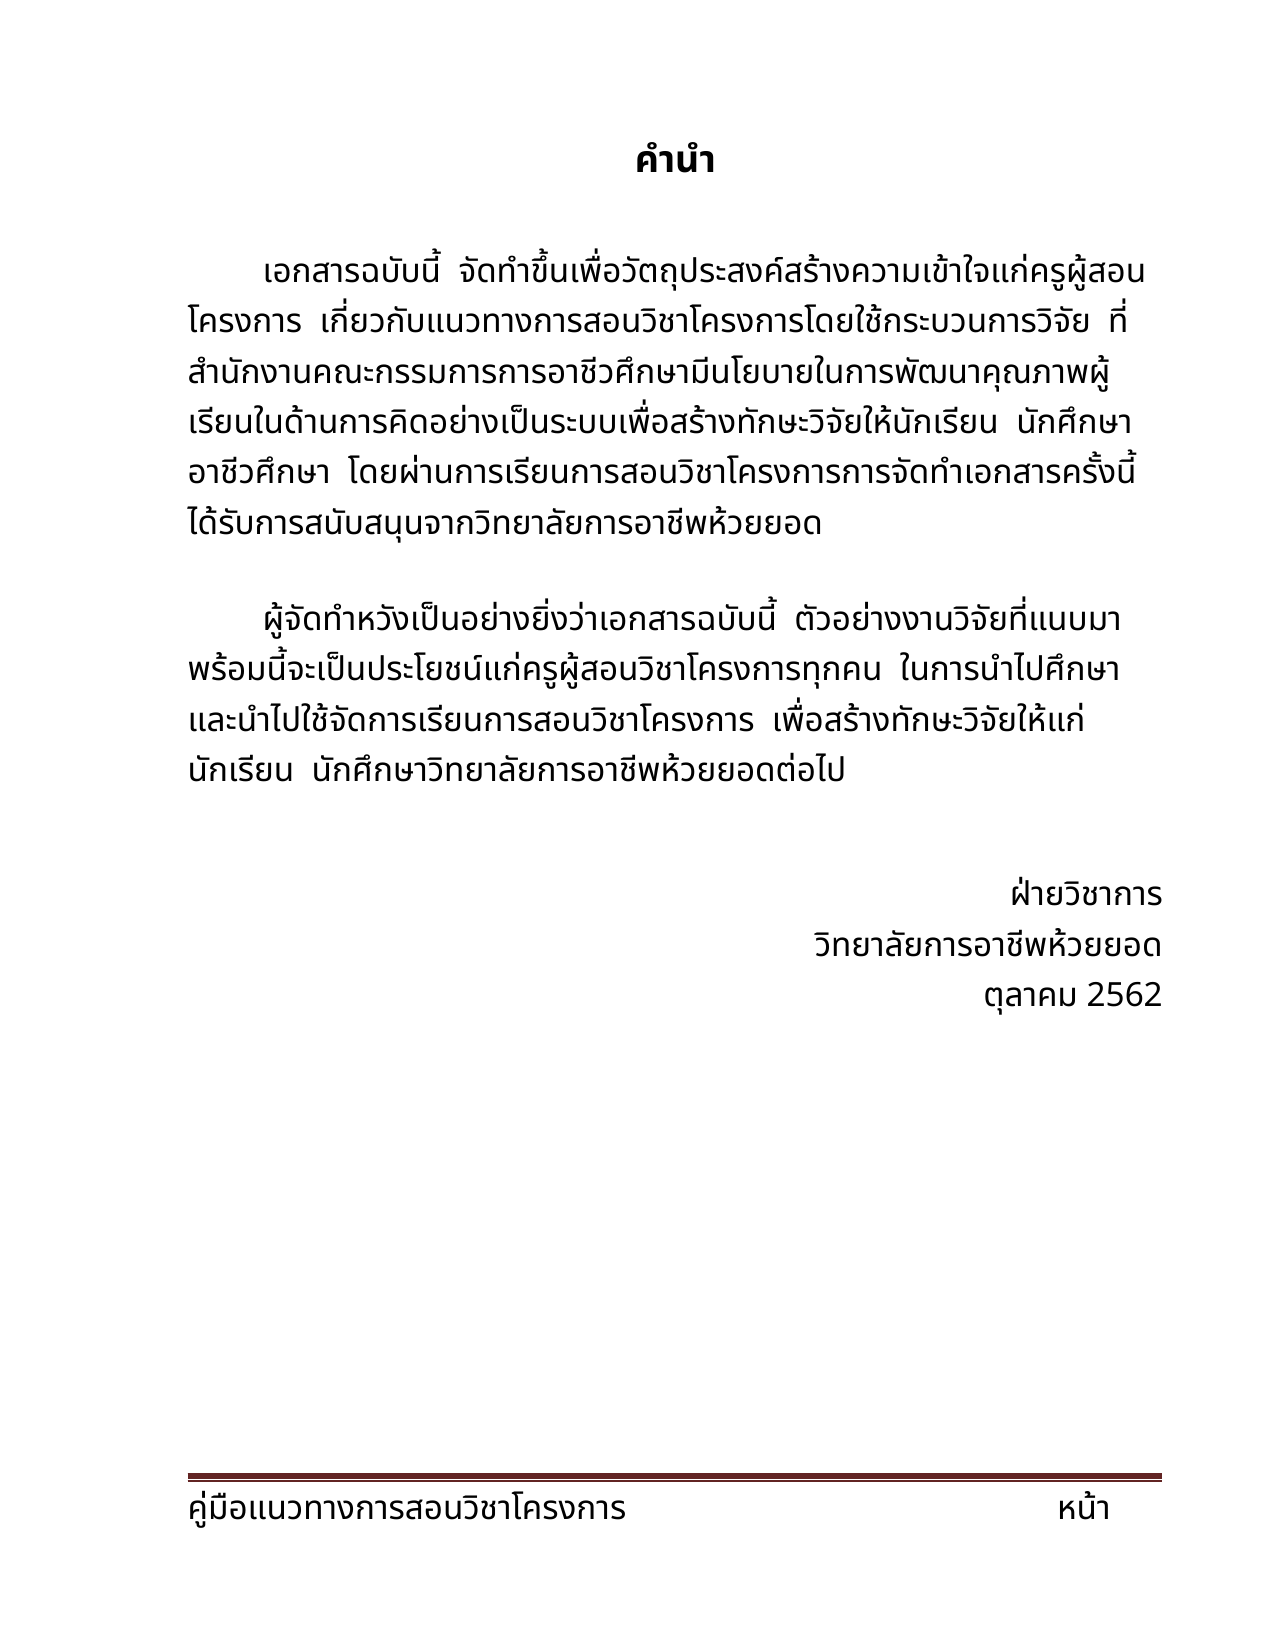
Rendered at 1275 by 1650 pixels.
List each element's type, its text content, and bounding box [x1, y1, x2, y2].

text คำนำ [187, 133, 1162, 189]
text วิทยาลัยการอาชีพห้วยยอด [487, 921, 1162, 971]
text ผู้จัดทำหวังเป็นอย่างยิ่งว่าเอกสารฉบับนี้ ตัวอย่างงานวิจัยที่แนบมาพร้อมนี้จะเป็นประโยชน์แก่ครูผู้สอนวิชาโครงการทุกคน ในการนำไปศึกษาและนำไปใช้จัดการเรียนการสอนวิชาโครงการ เพื่อสร้างทักษะวิจัยให้แก่นักเรียน นักศึกษาวิทยาลัยการอาชีพห้วยยอดต่อไป [187, 595, 1162, 797]
text ฝ่ายวิชาการ [487, 870, 1162, 921]
text เอกสารฉบับนี้ จัดทำขึ้นเพื่อวัตถุประสงค์สร้างความเข้าใจแก่ครูผู้สอนโครงการ เกี่ยวกับแนวทางการสอนวิชาโครงการโดยใช้กระบวนการวิจัย ที่สำนักงานคณะกรรมการการอาชีวศึกษามีนโยบายในการพัฒนาคุณภาพผู้เรียนในด้านการคิดอย่างเป็นระบบเพื่อสร้างทักษะวิจัยให้นักเรียน นักศึกษาอาชีวศึกษา โดยผ่านการเรียนการสอนวิชาโครงการการจัดทำเอกสารครั้งนี้ ได้รับการสนับสนุนจากวิทยาลัยการอาชีพห้วยยอด [187, 247, 1162, 549]
text ตุลาคม 2562 [487, 971, 1162, 1022]
